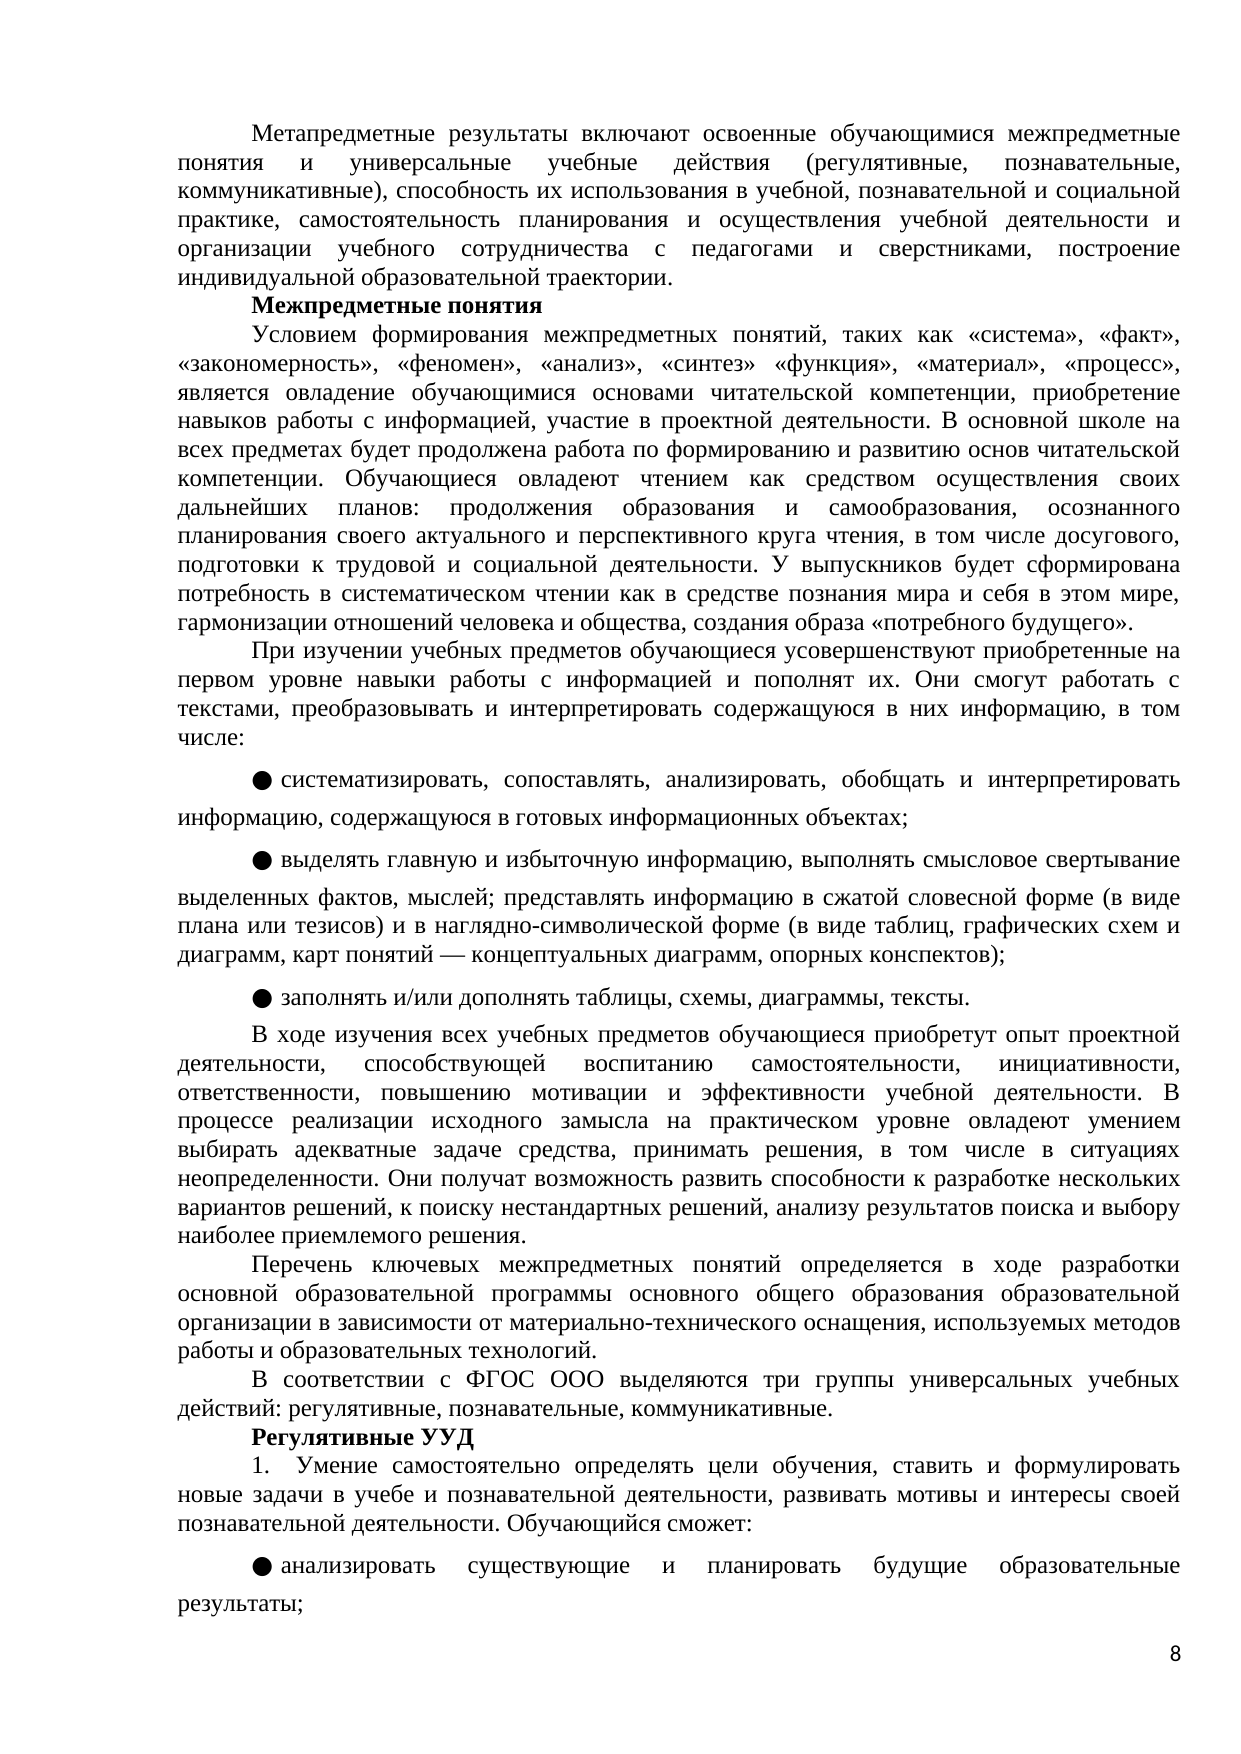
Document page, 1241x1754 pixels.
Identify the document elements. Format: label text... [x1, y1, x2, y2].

text При изучении учебных предметов обучающиеся усовершенствуют приобретенные на первом уровне навыки работы с информацией и пополнят их. Они смогут работать с текстами, преобразовывать и интерпретировать содержащуюся в них информацию, в том числе: [177, 636, 1181, 751]
text Межпредметные понятия [177, 291, 1181, 319]
list анализировать существующие и планировать будущие образовательные результаты; [177, 1537, 1181, 1617]
list выделять главную и избыточную информацию, выполнять смысловое свертывание выделенных фактов, мыслей; представлять информацию в сжатой словесной форме (в виде плана или тезисов) и в наглядно-символической форме (в виде таблиц, графических схем и диаграмм, карт понятий — концептуальных диаграмм, опорных конспектов); [177, 831, 1181, 968]
list Умение самостоятельно определять цели обучения, ставить и формулировать новые задачи в учебе и познавательной деятельности, развивать мотивы и интересы своей познавательной деятельности. Обучающийся сможет: [177, 1451, 1181, 1537]
text Перечень ключевых межпредметных понятий определяется в ходе разработки основной образовательной программы основного общего образования образовательной организации в зависимости от материально-технического оснащения, используемых методов работы и образовательных технологий. [177, 1249, 1181, 1364]
text Регулятивные УУД [177, 1422, 1181, 1451]
text В соответствии с ФГОС ООО выделяются три группы универсальных учебных действий: регулятивные, познавательные, коммуникативные. [177, 1364, 1181, 1422]
text Метапредметные результаты включают освоенные обучающимися межпредметные понятия и универсальные учебные действия (регулятивные, познавательные, коммуникативные), способность их использования в учебной, познавательной и социальной практике, самостоятельность планирования и осуществления учебной деятельности и организации учебного сотрудничества с педагогами и сверстниками, построение индивидуальной образовательной траектории. [177, 118, 1181, 291]
text В ходе изучения всех учебных предметов обучающиеся приобретут опыт проектной деятельности, способствующей воспитанию самостоятельности, инициативности, ответственности, повышению мотивации и эффективности учебной деятельности. В процессе реализации исходного замысла на практическом уровне овладеют умением выбирать адекватные задаче средства, принимать решения, в том числе в ситуациях неопределенности. Они получат возможность развить способности к разработке нескольких вариантов решений, к поиску нестандартных решений, анализу результатов поиска и выбору наиболее приемлемого решения. [177, 1019, 1181, 1249]
list систематизировать, сопоставлять, анализировать, обобщать и интерпретировать информацию, содержащуюся в готовых информационных объектах; [177, 751, 1181, 831]
list заполнять и/или дополнять таблицы, схемы, диаграммы, тексты. [177, 968, 1181, 1019]
text Условием формирования межпредметных понятий, таких как «система», «факт», «закономерность», «феномен», «анализ», «синтез» «функция», «материал», «процесс», является овладение обучающимися основами читательской компетенции, приобретение навыков работы с информацией, участие в проектной деятельности. В основной школе на всех предметах будет продолжена работа по формированию и развитию основ читательской компетенции. Обучающиеся овладеют чтением как средством осуществления своих дальнейших планов: продолжения образования и самообразования, осознанного планирования своего актуального и перспективного круга чтения, в том числе досугового, подготовки к трудовой и социальной деятельности. У выпускников будет сформирована потребность в систематическом чтении как в средстве познания мира и себя в этом мире, гармонизации отношений человека и общества, создания образа «потребного будущего». [177, 319, 1181, 636]
